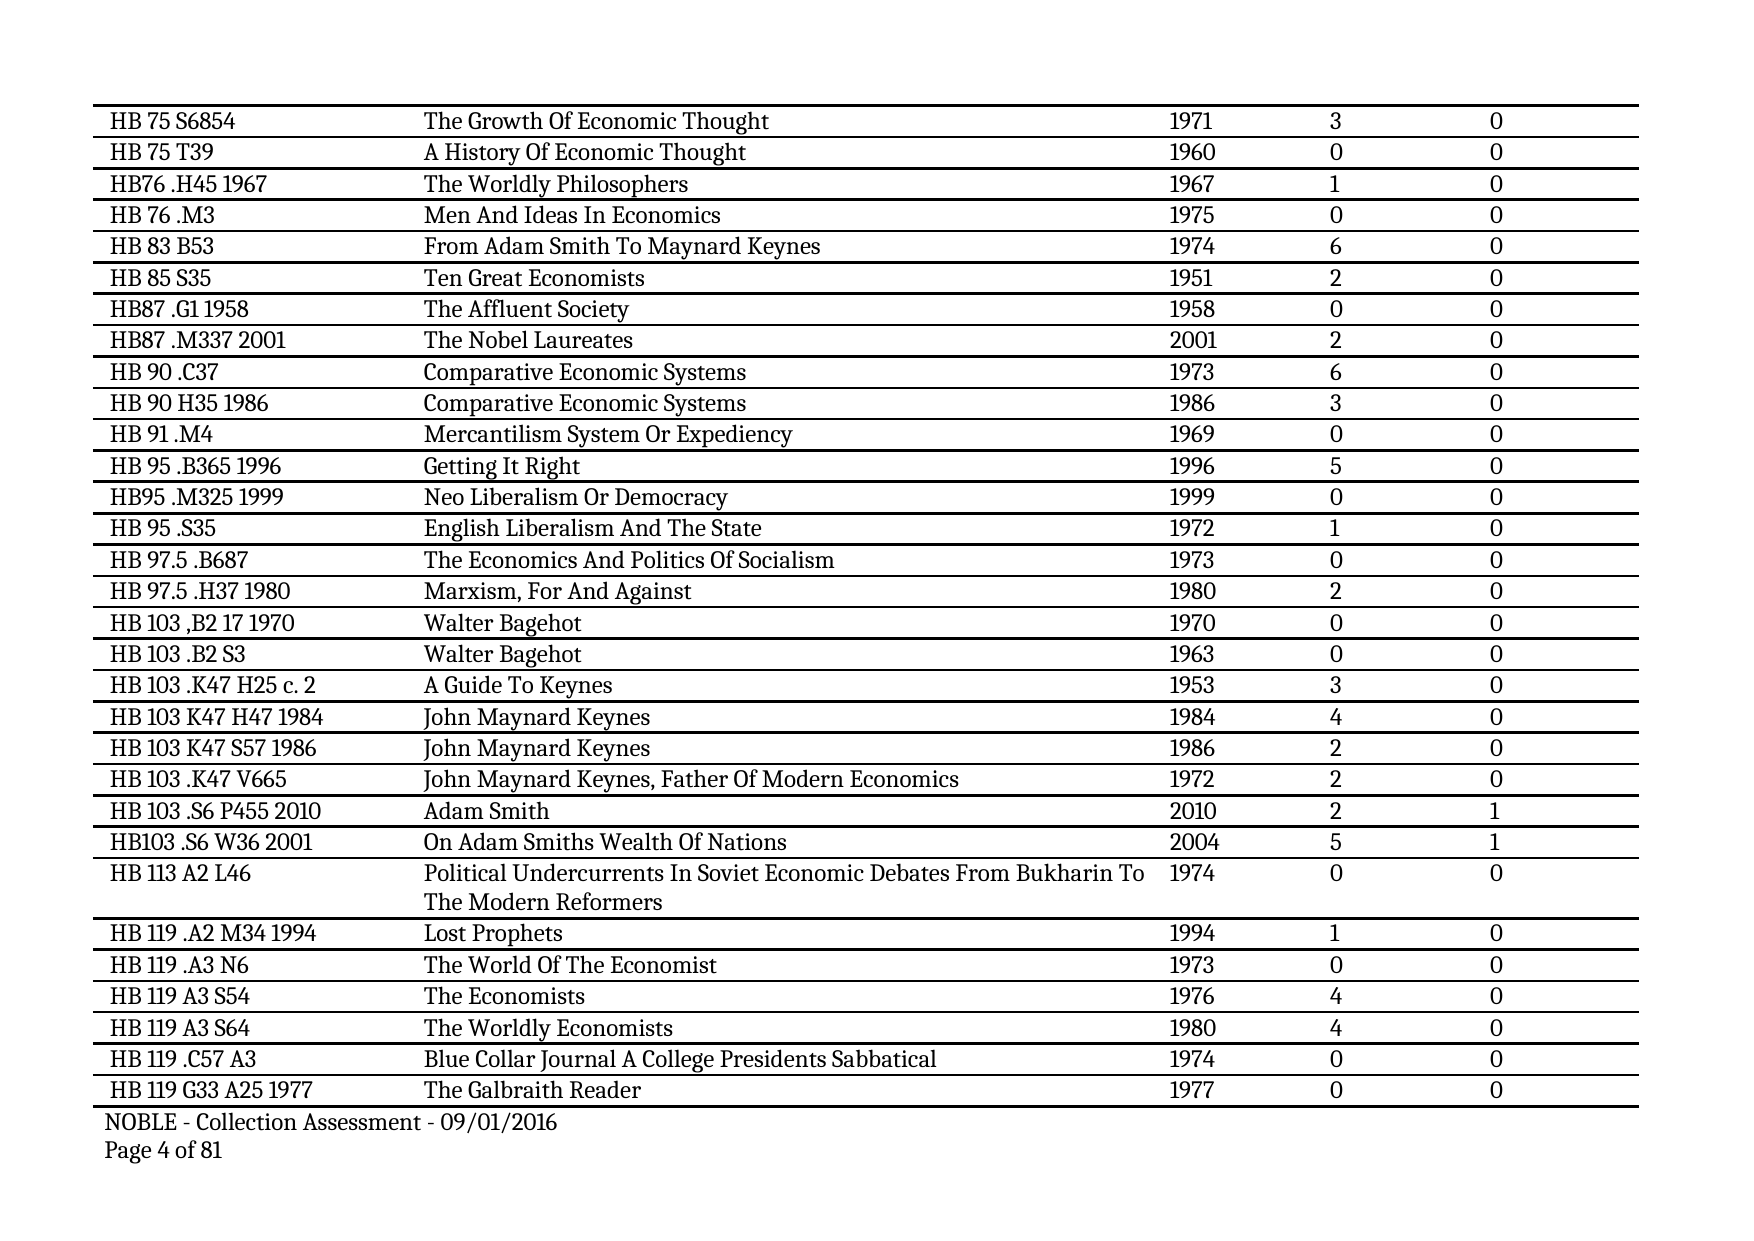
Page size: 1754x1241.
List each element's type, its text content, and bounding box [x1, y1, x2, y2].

table_cell 1980 [1159, 1013, 1319, 1042]
table_cell The Economics And Politics Of Socialism [413, 546, 1159, 574]
table_cell John Maynard Keynes [413, 703, 1159, 731]
table_cell 1971 [1159, 107, 1319, 136]
table_cell HB76 .H45 1967 [93, 170, 412, 198]
table_cell A Guide To Keynes [413, 671, 1159, 700]
table_cell HB 113 A2 L46 [93, 859, 412, 917]
table_cell 5 [1319, 828, 1478, 857]
table_cell 2 [1319, 264, 1478, 292]
table_cell 1976 [1159, 982, 1319, 1011]
table_cell 0 [1479, 765, 1638, 794]
table_cell The Growth Of Economic Thought [413, 107, 1159, 136]
table_cell 1960 [1159, 138, 1319, 167]
table_cell HB103 .S6 W36 2001 [93, 828, 412, 857]
table_cell 1973 [1159, 358, 1319, 386]
table_cell HB 119 .A3 N6 [93, 951, 412, 979]
table_cell 0 [1479, 1013, 1638, 1042]
table_cell 1953 [1159, 671, 1319, 700]
table_cell HB 103 K47 S57 1986 [93, 734, 412, 763]
table_cell 0 [1479, 577, 1638, 606]
table_cell 0 [1319, 138, 1478, 167]
table_cell HB 119 .A2 M34 1994 [93, 920, 412, 948]
table_cell 0 [1479, 420, 1638, 449]
table_cell HB 85 S35 [93, 264, 412, 292]
table_cell HB 90 .C37 [93, 358, 412, 386]
table_cell 2 [1319, 326, 1478, 355]
table_cell 2 [1319, 734, 1478, 763]
table_cell 2 [1319, 765, 1478, 794]
table_cell The Worldly Philosophers [413, 170, 1159, 198]
table_cell HB 103 .K47 V665 [93, 765, 412, 794]
table_cell 0 [1479, 483, 1638, 512]
table_cell HB 83 B53 [93, 232, 412, 261]
table_cell Walter Bagehot [413, 640, 1159, 668]
table_cell 0 [1479, 326, 1638, 355]
table_cell 1 [1319, 920, 1478, 948]
table_cell 0 [1479, 358, 1638, 386]
table_cell Blue Collar Journal A College Presidents Sabbatical [413, 1045, 1159, 1073]
table_cell 2010 [1159, 797, 1319, 825]
table_cell John Maynard Keynes, Father Of Modern Economics [413, 765, 1159, 794]
table_cell Marxism, For And Against [413, 577, 1159, 606]
table_cell 0 [1319, 1045, 1478, 1073]
table_cell 1972 [1159, 765, 1319, 794]
table_cell 1 [1479, 797, 1638, 825]
table_cell 3 [1319, 107, 1478, 136]
table_cell 1977 [1159, 1076, 1319, 1105]
table_cell Neo Liberalism Or Democracy [413, 483, 1159, 512]
table_cell The Economists [413, 982, 1159, 1011]
table_cell 2004 [1159, 828, 1319, 857]
table_cell 3 [1319, 389, 1478, 418]
table_cell 1 [1319, 515, 1478, 543]
table_cell 3 [1319, 671, 1478, 700]
table_cell 0 [1479, 1045, 1638, 1073]
table_cell HB95 .M325 1999 [93, 483, 412, 512]
table_cell The Nobel Laureates [413, 326, 1159, 355]
table_cell Comparative Economic Systems [413, 389, 1159, 418]
table_cell 0 [1479, 671, 1638, 700]
table_cell 0 [1479, 734, 1638, 763]
table_cell 0 [1319, 201, 1478, 229]
table_cell HB 103 .B2 S3 [93, 640, 412, 668]
table_cell 0 [1479, 703, 1638, 731]
table_cell HB 97.5 .B687 [93, 546, 412, 574]
table_cell HB 97.5 .H37 1980 [93, 577, 412, 606]
table_cell The World Of The Economist [413, 951, 1159, 979]
table_cell 1986 [1159, 389, 1319, 418]
table_cell 1970 [1159, 608, 1319, 637]
table_cell Adam Smith [413, 797, 1159, 825]
table_cell 1969 [1159, 420, 1319, 449]
table_cell HB 95 .B365 1996 [93, 452, 412, 480]
table_cell 2 [1319, 797, 1478, 825]
table_cell On Adam Smiths Wealth Of Nations [413, 828, 1159, 857]
table_cell 0 [1479, 452, 1638, 480]
table_cell HB87 .M337 2001 [93, 326, 412, 355]
table_cell 0 [1319, 859, 1478, 917]
table_cell HB 119 .C57 A3 [93, 1045, 412, 1073]
table_cell 1974 [1159, 232, 1319, 261]
table_cell 1958 [1159, 295, 1319, 324]
table_cell HB 91 .M4 [93, 420, 412, 449]
table_cell A History Of Economic Thought [413, 138, 1159, 167]
table_cell 1980 [1159, 577, 1319, 606]
table_cell HB 103 K47 H47 1984 [93, 703, 412, 731]
table_cell Political Undercurrents In Soviet Economic Debates From Bukharin To The Modern Reformers [413, 859, 1159, 917]
table_cell 1984 [1159, 703, 1319, 731]
table_cell 1967 [1159, 170, 1319, 198]
table_cell HB 75 S6854 [93, 107, 412, 136]
table_cell 0 [1319, 1076, 1478, 1105]
table_cell Mercantilism System Or Expediency [413, 420, 1159, 449]
table_cell 0 [1479, 264, 1638, 292]
table_cell HB 95 .S35 [93, 515, 412, 543]
table_cell The Affluent Society [413, 295, 1159, 324]
table_cell 0 [1479, 546, 1638, 574]
table_cell HB 103 ,B2 17 1970 [93, 608, 412, 637]
table_cell 5 [1319, 452, 1478, 480]
table_cell 0 [1319, 951, 1478, 979]
table_cell 0 [1319, 608, 1478, 637]
table_cell English Liberalism And The State [413, 515, 1159, 543]
table_cell 0 [1319, 546, 1478, 574]
table_cell From Adam Smith To Maynard Keynes [413, 232, 1159, 261]
table_cell HB 119 A3 S54 [93, 982, 412, 1011]
table_cell Comparative Economic Systems [413, 358, 1159, 386]
table_cell 0 [1479, 951, 1638, 979]
table_cell 0 [1479, 859, 1638, 917]
table_cell 1973 [1159, 546, 1319, 574]
table_cell HB87 .G1 1958 [93, 295, 412, 324]
table_cell 0 [1479, 640, 1638, 668]
table_cell 0 [1479, 138, 1638, 167]
table_cell 0 [1319, 295, 1478, 324]
table_cell HB 119 A3 S64 [93, 1013, 412, 1042]
table_cell 0 [1479, 920, 1638, 948]
table_cell John Maynard Keynes [413, 734, 1159, 763]
table_cell 0 [1479, 389, 1638, 418]
table_cell 6 [1319, 232, 1478, 261]
table_cell 1999 [1159, 483, 1319, 512]
table_cell HB 90 H35 1986 [93, 389, 412, 418]
table_cell 0 [1479, 1076, 1638, 1105]
table_cell 1994 [1159, 920, 1319, 948]
table_cell 1 [1319, 170, 1478, 198]
table_cell 0 [1319, 640, 1478, 668]
table_cell 2001 [1159, 326, 1319, 355]
table_cell 1951 [1159, 264, 1319, 292]
table_cell Men And Ideas In Economics [413, 201, 1159, 229]
table_cell 0 [1479, 982, 1638, 1011]
table_cell 1 [1479, 828, 1638, 857]
table_cell HB 76 .M3 [93, 201, 412, 229]
table_cell 0 [1479, 201, 1638, 229]
table_cell 4 [1319, 982, 1478, 1011]
table_cell 0 [1319, 420, 1478, 449]
table_cell 1996 [1159, 452, 1319, 480]
table_cell 4 [1319, 1013, 1478, 1042]
table_cell HB 75 T39 [93, 138, 412, 167]
table_cell 0 [1479, 515, 1638, 543]
table_cell Ten Great Economists [413, 264, 1159, 292]
table_cell 1975 [1159, 201, 1319, 229]
table_cell HB 103 .K47 H25 c. 2 [93, 671, 412, 700]
table_cell 0 [1319, 483, 1478, 512]
table_cell 1972 [1159, 515, 1319, 543]
table_cell 0 [1479, 232, 1638, 261]
table_cell HB 103 .S6 P455 2010 [93, 797, 412, 825]
table_cell 1974 [1159, 1045, 1319, 1073]
table_cell The Worldly Economists [413, 1013, 1159, 1042]
table_cell 1974 [1159, 859, 1319, 917]
table_cell Lost Prophets [413, 920, 1159, 948]
table_cell Getting It Right [413, 452, 1159, 480]
table_cell 1986 [1159, 734, 1319, 763]
table_cell 4 [1319, 703, 1478, 731]
table_cell 0 [1479, 608, 1638, 637]
table_cell 1963 [1159, 640, 1319, 668]
table_cell HB 119 G33 A25 1977 [93, 1076, 412, 1105]
table_cell 2 [1319, 577, 1478, 606]
table_cell 0 [1479, 295, 1638, 324]
table_cell 1973 [1159, 951, 1319, 979]
table_cell Walter Bagehot [413, 608, 1159, 637]
table_cell 0 [1479, 170, 1638, 198]
table_cell 6 [1319, 358, 1478, 386]
table_cell 0 [1479, 107, 1638, 136]
table_cell The Galbraith Reader [413, 1076, 1159, 1105]
